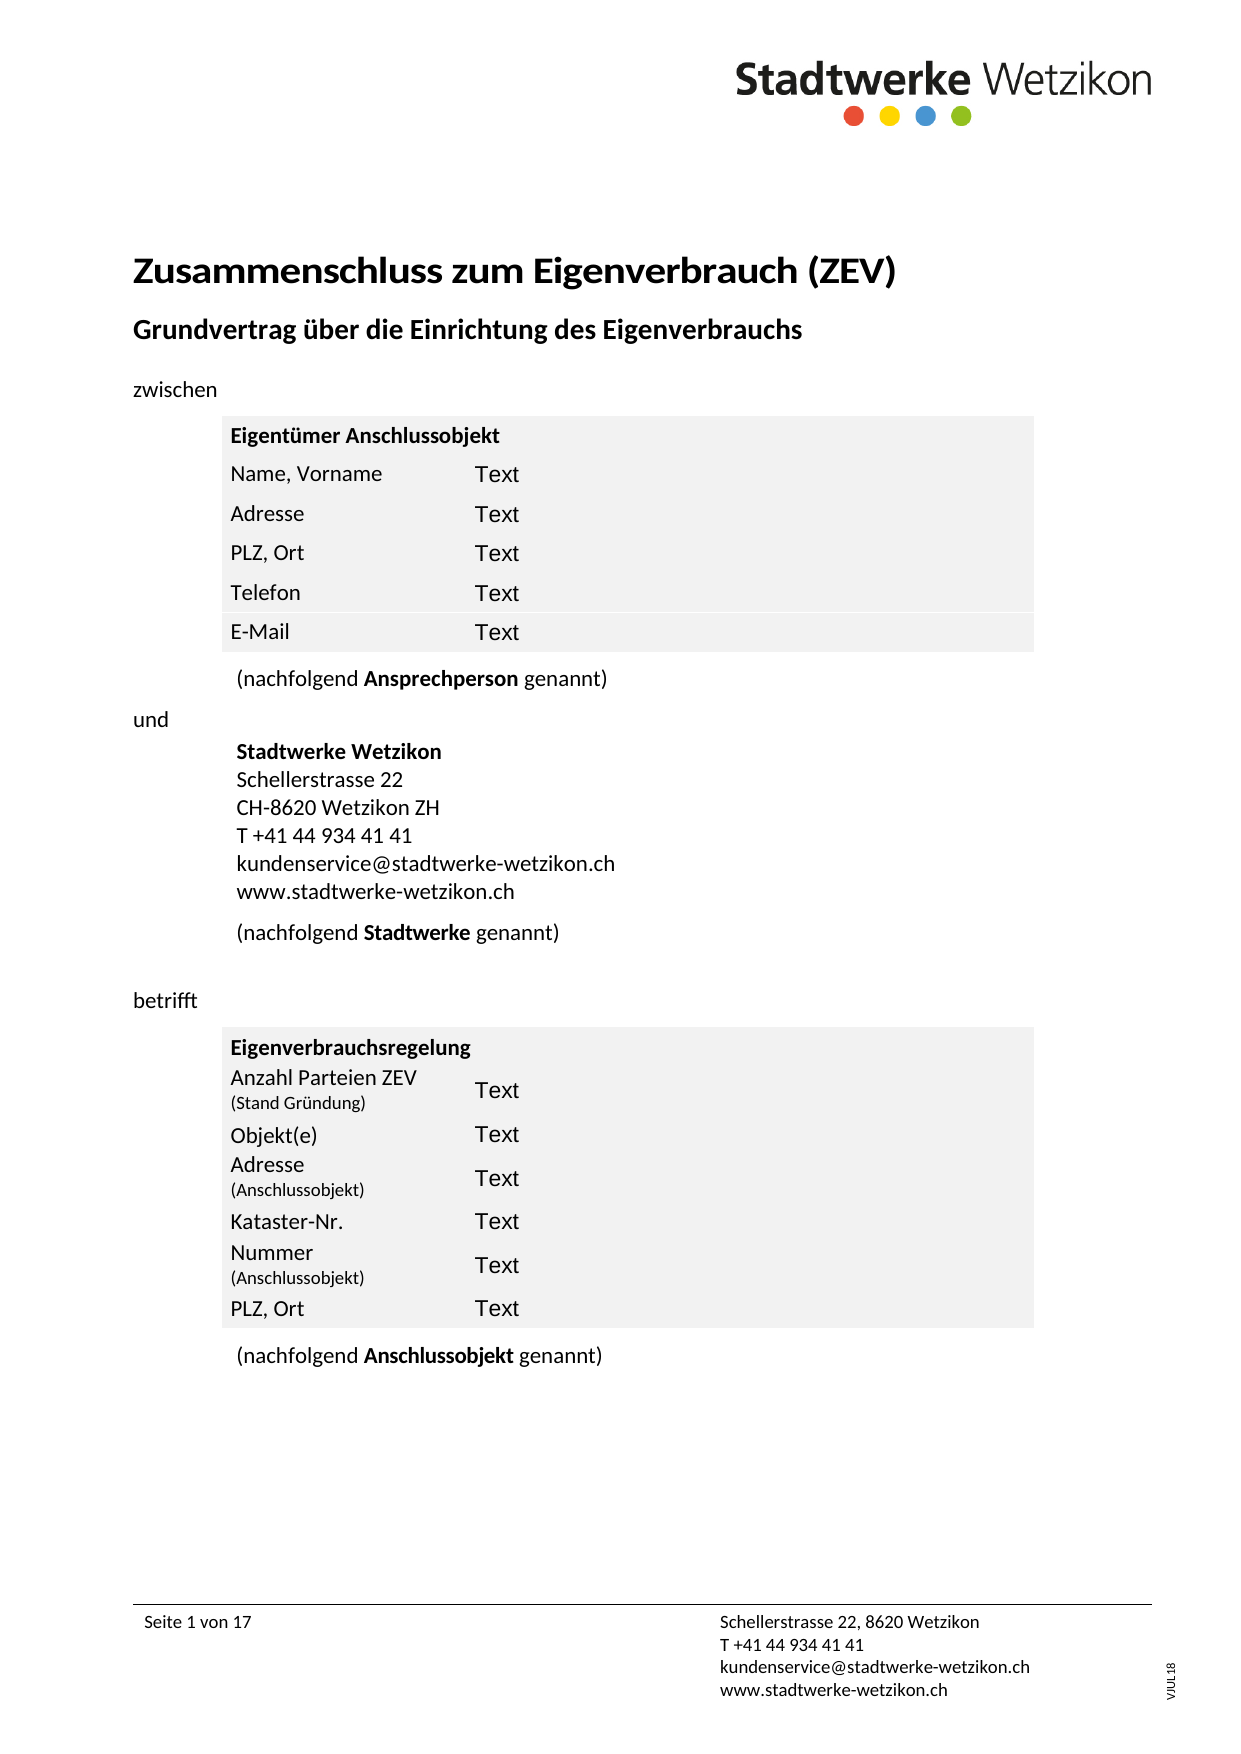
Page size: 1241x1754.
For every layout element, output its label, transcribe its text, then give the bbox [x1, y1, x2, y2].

text zwischen [133, 375, 1122, 403]
table_cell Nummer (Anschlussobjekt) [222, 1241, 465, 1289]
text Zusammenschluss zum Eigenverbrauch (ZEV) [133, 252, 1122, 292]
text Stadtwerke Wetzikon [236, 739, 1122, 765]
table_cell Adresse (Anschlussobjekt) [222, 1154, 465, 1202]
text T +41 44 934 41 41 [236, 821, 1122, 849]
text kundenservice@stadtwerke-wetzikon.ch [236, 849, 1122, 877]
table_cell Objekt(e) [222, 1114, 465, 1154]
text und [133, 705, 1122, 733]
table_cell Adresse [222, 494, 465, 534]
text (nachfolgend Ansprechperson genannt) [236, 664, 1122, 692]
table_cell Telefon [222, 573, 465, 612]
text (nachfolgend Anschlussobjekt genannt) [236, 1341, 1122, 1369]
table_cell PLZ, Ort [222, 1289, 465, 1328]
text CH-8620 Wetzikon ZH [236, 793, 1122, 821]
table_cell E-Mail [222, 613, 465, 652]
table_cell PLZ, Ort [222, 534, 465, 573]
text Grundvertrag über die Einrichtung des Eigenverbrauchs [133, 311, 1122, 347]
text Schellerstrasse 22 [236, 765, 1122, 793]
table_cell Anzahl Parteien ZEV (Stand Gründung) [222, 1066, 465, 1114]
text betrifft [133, 987, 1122, 1014]
table_cell Kataster-Nr. [222, 1202, 465, 1241]
table_header Eigentümer Anschlussobjekt [222, 416, 1034, 455]
table_cell Name, Vorname [222, 455, 465, 494]
text (nachfolgend Stadtwerke genannt) [236, 918, 1122, 946]
table_header Eigenverbrauchsregelung [222, 1027, 1034, 1066]
text www.stadtwerke-wetzikon.ch [236, 877, 1122, 906]
picture [732, 59, 1152, 127]
